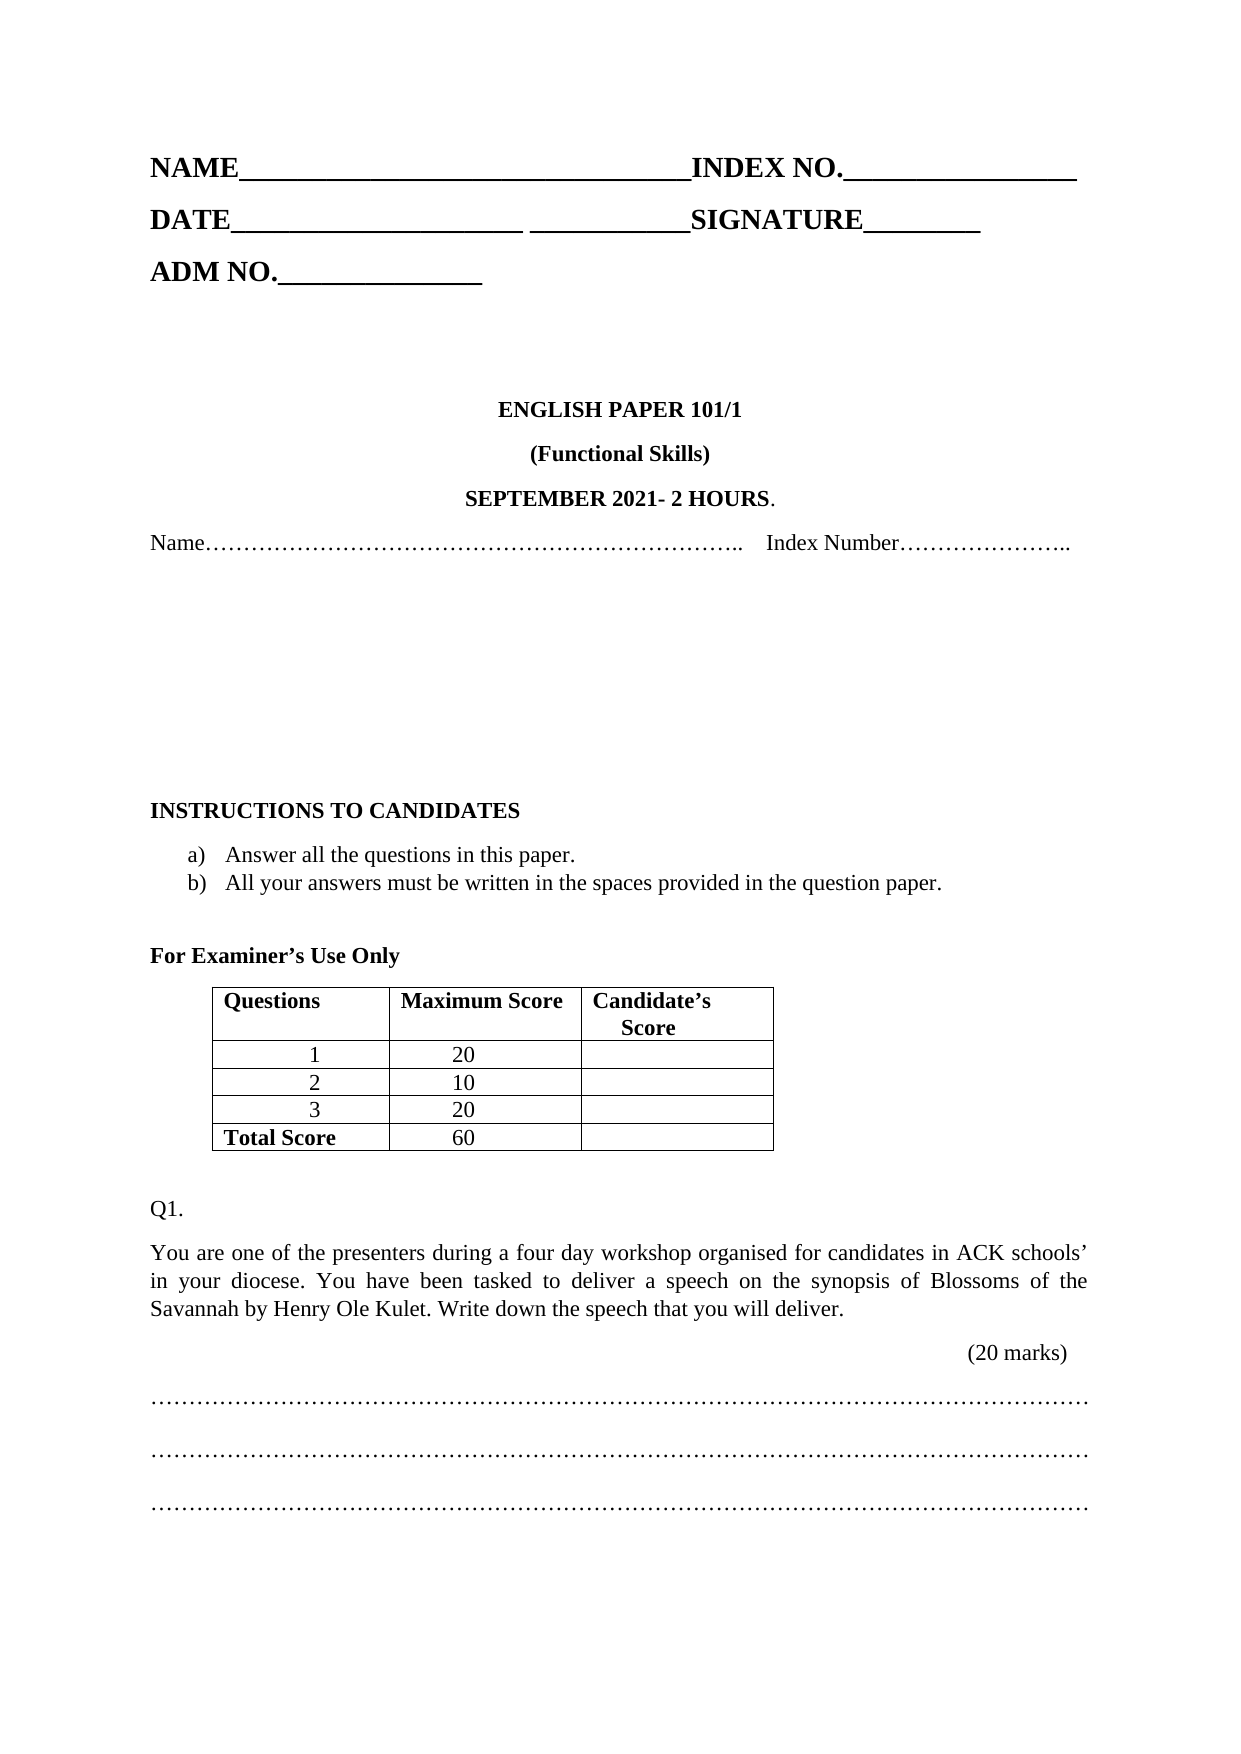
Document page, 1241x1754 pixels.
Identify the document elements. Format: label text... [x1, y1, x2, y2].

table_header Candidate’s Score [582, 988, 773, 1040]
table_cell 3 [213, 1096, 389, 1122]
table_cell Total Score [213, 1124, 389, 1150]
list All your answers must be written in the spaces provided in the question paper. [187, 869, 1090, 896]
text ADM NO.______________ [150, 254, 1090, 288]
text Name…………………………………………………………….. Index Number………………….. [150, 529, 1090, 556]
text You are one of the presenters during a four day workshop organised for candidates in ACK schools’ in your diocese. You have been tasked to deliver a speech on the synopsis of Blossoms of the Savannah by Henry Ole Kulet. Write down the speech that you will deliver. [150, 1239, 1090, 1321]
table_cell 60 [390, 1124, 581, 1150]
text (20 marks) [150, 1339, 1090, 1365]
table_cell [582, 1124, 773, 1150]
text (Functional Skills) [150, 440, 1090, 467]
table_cell 20 [390, 1096, 581, 1122]
table_cell [582, 1041, 773, 1068]
text DATE____________________ ___________SIGNATURE________ [150, 202, 1090, 236]
table_cell 1 [213, 1041, 389, 1068]
text ENGLISH PAPER 101/1 [150, 396, 1090, 422]
table_cell 20 [390, 1041, 581, 1068]
table_cell 2 [213, 1069, 389, 1095]
list Answer all the questions in this paper. [187, 842, 1090, 868]
text INSTRUCTIONS TO CANDIDATES [150, 797, 1090, 823]
table_cell [582, 1069, 773, 1095]
table_cell [582, 1096, 773, 1122]
text NAME_______________________________INDEX NO.________________ [150, 150, 1090, 183]
text Q1. [150, 1195, 1090, 1222]
table_cell 10 [390, 1069, 581, 1095]
text SEPTEMBER 2021- 2 HOURS. [150, 485, 1090, 511]
table_header Maximum Score [390, 988, 581, 1040]
text For Examiner’s Use Only [150, 942, 1090, 968]
table_header Questions [213, 988, 389, 1040]
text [150, 1383, 1090, 1515]
